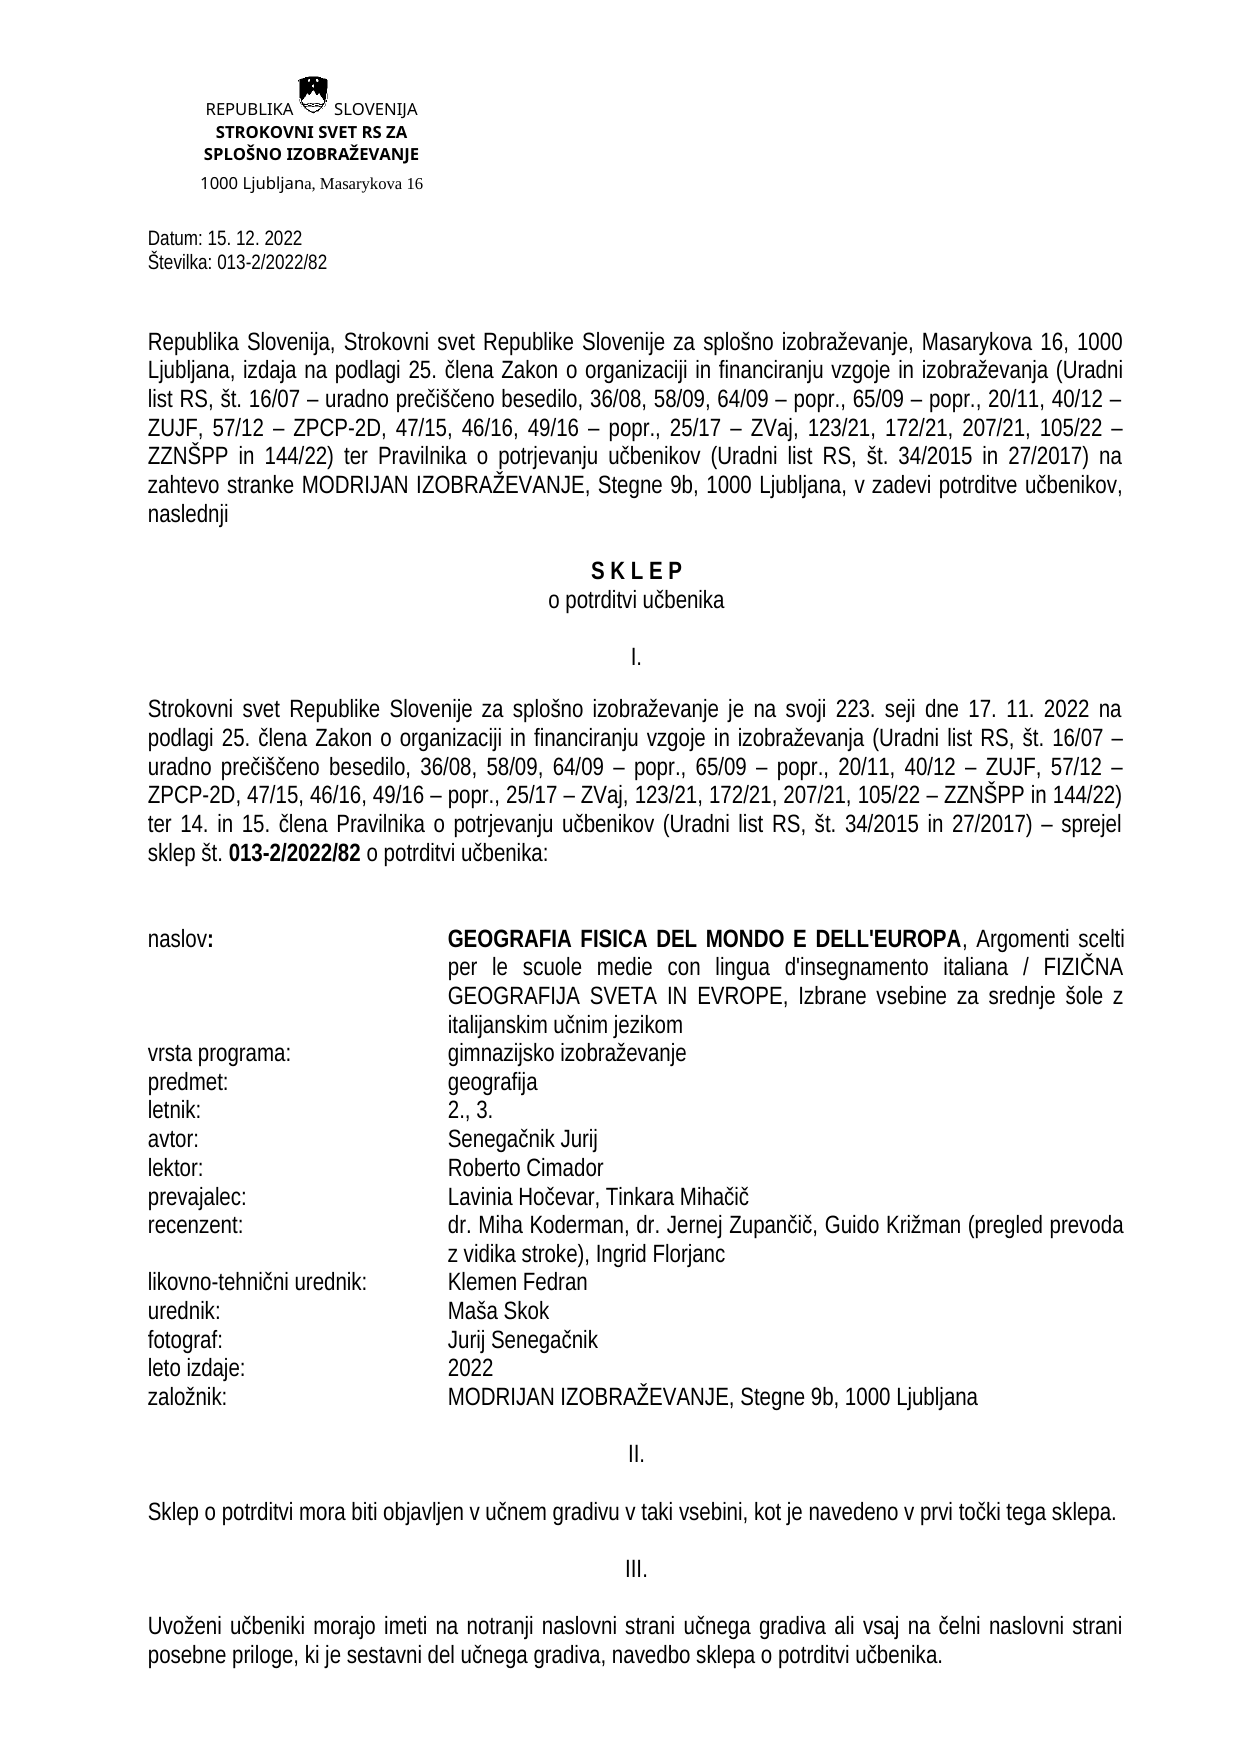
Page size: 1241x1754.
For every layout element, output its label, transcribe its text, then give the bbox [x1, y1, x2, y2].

text avtor: Senegačnik Jurij [148, 1124, 1125, 1153]
text STROKOVNI SVET RS ZA [148, 120, 475, 143]
text SPLOŠNO IZOBRAŽEVANJE [148, 143, 475, 166]
text likovno-tehnični urednik: Klemen Fedran [148, 1267, 1125, 1296]
text S K L E P [148, 556, 1125, 584]
text Republika Slovenija, Strokovni svet Republike Slovenije za splošno izobraževanje, Masarykova 16, 1000 Ljubljana, izdaja na podlagi 25. člena Zakon o organizaciji in financiranju vzgoje in izobraževanja (Uradni list RS, št. 16/07 – uradno prečiščeno besedilo, 36/08, 58/09, 64/09 – popr., 65/09 – popr., 20/11, 40/12 – ZUJF, 57/12 – ZPCP-2D, 47/15, 46/16, 49/16 – popr., 25/17 – ZVaj, 123/21, 172/21, 207/21, 105/22 – ZZNŠPP in 144/22) ter Pravilnika o potrjevanju učbenikov (Uradni list RS, št. 34/2015 in 27/2017) na zahtevo stranke MODRIJAN IZOBRAŽEVANJE, Stegne 9b, 1000 Ljubljana, v zadevi potrditve učbenikov, naslednji [148, 327, 1125, 527]
text Uvoženi učbeniki morajo imeti na notranji naslovni strani učnega gradiva ali vsaj na čelni naslovni strani posebne priloge, ki je sestavni del učnega gradiva, navedbo sklepa o potrditvi učbenika. [148, 1611, 1125, 1668]
text letnik: 2., 3. [148, 1096, 1125, 1124]
text vrsta programa: gimnazijsko izobraževanje [148, 1038, 1125, 1067]
text II. [148, 1439, 1125, 1468]
text REPUBLIKA SLOVENIJA [148, 75, 475, 120]
text leto izdaje: 2022 [148, 1353, 1125, 1382]
text o potrditvi učbenika [148, 584, 1125, 613]
text lektor: Roberto Cimador [148, 1153, 1125, 1181]
text recenzent: dr. Miha Koderman, dr. Jernej Zupančič, Guido Križman (pregled prevoda z vidika stroke), Ingrid Florjanc [148, 1210, 1125, 1267]
text Strokovni svet Republike Slovenije za splošno izobraževanje je na svoji 223. seji dne 17. 11. 2022 na podlagi 25. člena Zakon o organizaciji in financiranju vzgoje in izobraževanja (Uradni list RS, št. 16/07 – uradno prečiščeno besedilo, 36/08, 58/09, 64/09 – popr., 65/09 – popr., 20/11, 40/12 – ZUJF, 57/12 – ZPCP-2D, 47/15, 46/16, 49/16 – popr., 25/17 – ZVaj, 123/21, 172/21, 207/21, 105/22 – ZZNŠPP in 144/22) ter 14. in 15. člena Pravilnika o potrjevanju učbenikov (Uradni list RS, št. 34/2015 in 27/2017) – sprejel sklep št. 013-2/2022/82 o potrditvi učbenika: [148, 694, 1125, 866]
text I. [148, 642, 1125, 671]
picture [297, 75, 330, 116]
text Številka: 013-2/2022/82 [148, 250, 1125, 274]
text naslov: GEOGRAFIA FISICA DEL MONDO E DELL'EUROPA, Argomenti scelti per le scuole medie con lingua d'insegnamento italiana / FIZIČNA GEOGRAFIJA SVETA IN EVROPE, Izbrane vsebine za srednje šole z italijanskim učnim jezikom [148, 924, 1125, 1038]
text 1000 Ljubljana, Masarykova 16 [148, 172, 475, 194]
text Sklep o potrditvi mora biti objavljen v učnem gradivu v taki vsebini, kot je navedeno v prvi točki tega sklepa. [148, 1497, 1125, 1525]
text urednik: Maša Skok [148, 1296, 1125, 1325]
text Datum: 15. 12. 2022 [148, 226, 475, 250]
text III. [148, 1554, 1125, 1582]
text založnik: MODRIJAN IZOBRAŽEVANJE, Stegne 9b, 1000 Ljubljana [148, 1382, 1125, 1411]
text prevajalec: Lavinia Hočevar, Tinkara Mihačič [148, 1181, 1125, 1210]
text fotograf: Jurij Senegačnik [148, 1325, 1125, 1353]
text predmet: geografija [148, 1067, 1125, 1096]
